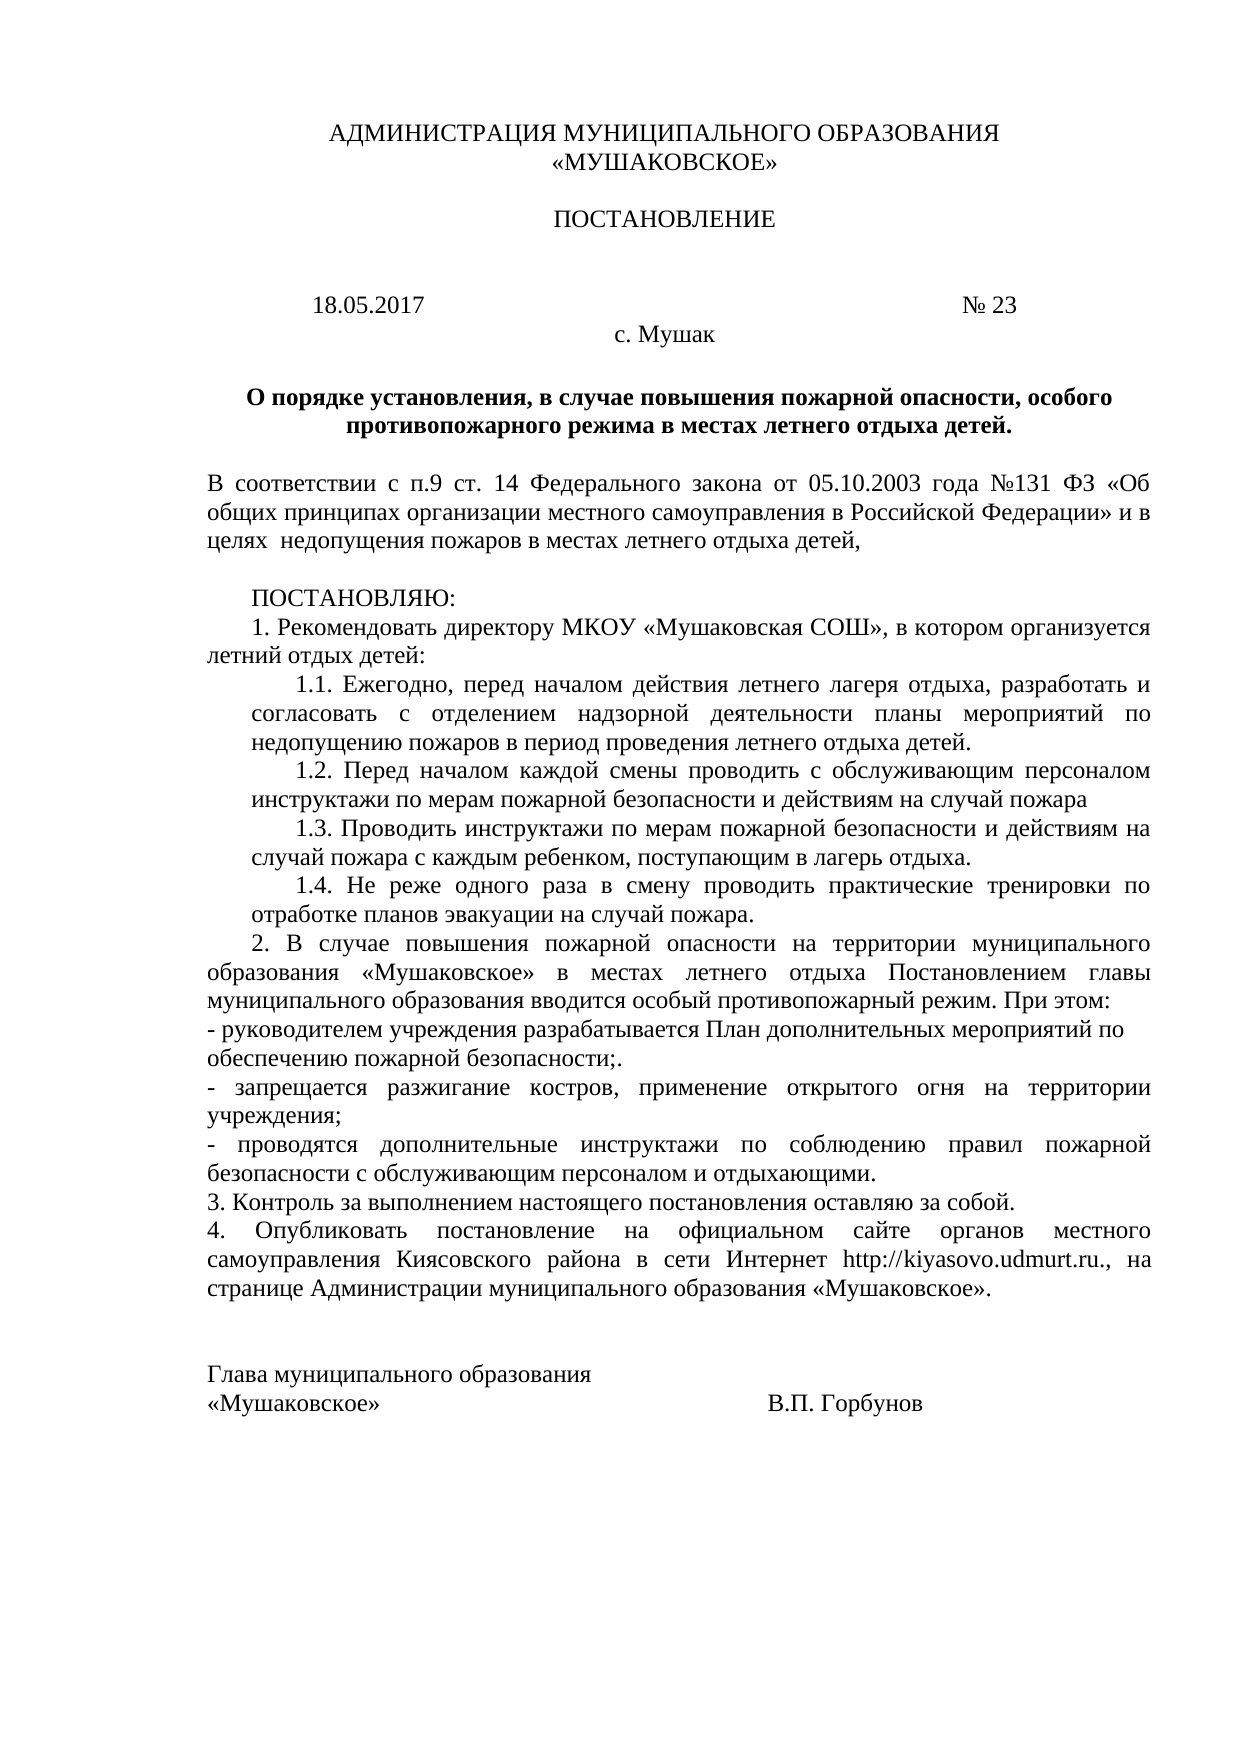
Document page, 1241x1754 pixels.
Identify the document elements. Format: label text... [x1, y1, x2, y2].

text противопожарного режима в местах летнего отдыха детей. [207, 410, 1152, 439]
text 1.1. Ежегодно, перед началом действия летнего лагеря отдыха, разработать и согласовать с отделением надзорной деятельности планы мероприятий по недопущению пожаров в период проведения летнего отдыха детей. [251, 669, 1152, 755]
text 1.4. Не реже одного раза в смену проводить практические тренировки по отработке планов эвакуации на случай пожара. [251, 870, 1152, 928]
text «МУШАКОВСКОЕ» [177, 147, 1152, 176]
text - проводятся дополнительные инструктажи по соблюдению правил пожарной безопасности с обслуживающим персоналом и отдыхающими. [207, 1129, 1152, 1187]
text 18.05.2017 № 23 [177, 291, 1152, 319]
text 4. Опубликовать постановление на официальном сайте органов местного самоуправления Киясовского района в сети Интернет http://kiyasovo.udmurt.ru., на странице Администрации муниципального образования «Мушаковское». [207, 1215, 1152, 1302]
text с. Мушак [177, 319, 1152, 348]
text О порядке установления, в случае повышения пожарной опасности, особого [207, 382, 1152, 410]
text «Мушаковское» В.П. Горбунов [207, 1388, 1152, 1417]
text - руководителем учреждения разрабатывается План дополнительных мероприятий по [207, 1014, 1152, 1043]
text АДМИНИСТРАЦИЯ МУНИЦИПАЛЬНОГО ОБРАЗОВАНИЯ [177, 118, 1152, 147]
text 1. Рекомендовать директору МКОУ «Мушаковская СОШ», в котором организуется летний отдых детей: [207, 612, 1152, 669]
text - запрещается разжигание костров, применение открытого огня на территории учреждения; [207, 1072, 1152, 1129]
text В соответствии с п.9 ст. 14 Федерального закона от 05.10.2003 года №131 ФЗ «Об общих принципах организации местного самоуправления в Российской Федерации» и в целях недопущения пожаров в местах летнего отдыха детей, [207, 468, 1152, 554]
text 1.2. Перед началом каждой смены проводить с обслуживающим персоналом инструктажи по мерам пожарной безопасности и действиям на случай пожара [251, 755, 1152, 813]
text обеспечению пожарной безопасности;. [207, 1043, 1152, 1072]
text 3. Контроль за выполнением настоящего постановления оставляю за собой. [207, 1187, 1152, 1215]
text ПОСТАНОВЛЯЮ: [207, 583, 1152, 612]
text 1.3. Проводить инструктажи по мерам пожарной безопасности и действиям на случай пожара с каждым ребенком, поступающим в лагерь отдыха. [251, 813, 1152, 870]
text 2. В случае повышения пожарной опасности на территории муниципального образования «Мушаковское» в местах летнего отдыха Постановлением главы муниципального образования вводится особый противопожарный режим. При этом: [207, 928, 1152, 1014]
text ПОСТАНОВЛЕНИЕ [177, 204, 1152, 233]
text Глава муниципального образования [207, 1359, 1152, 1388]
